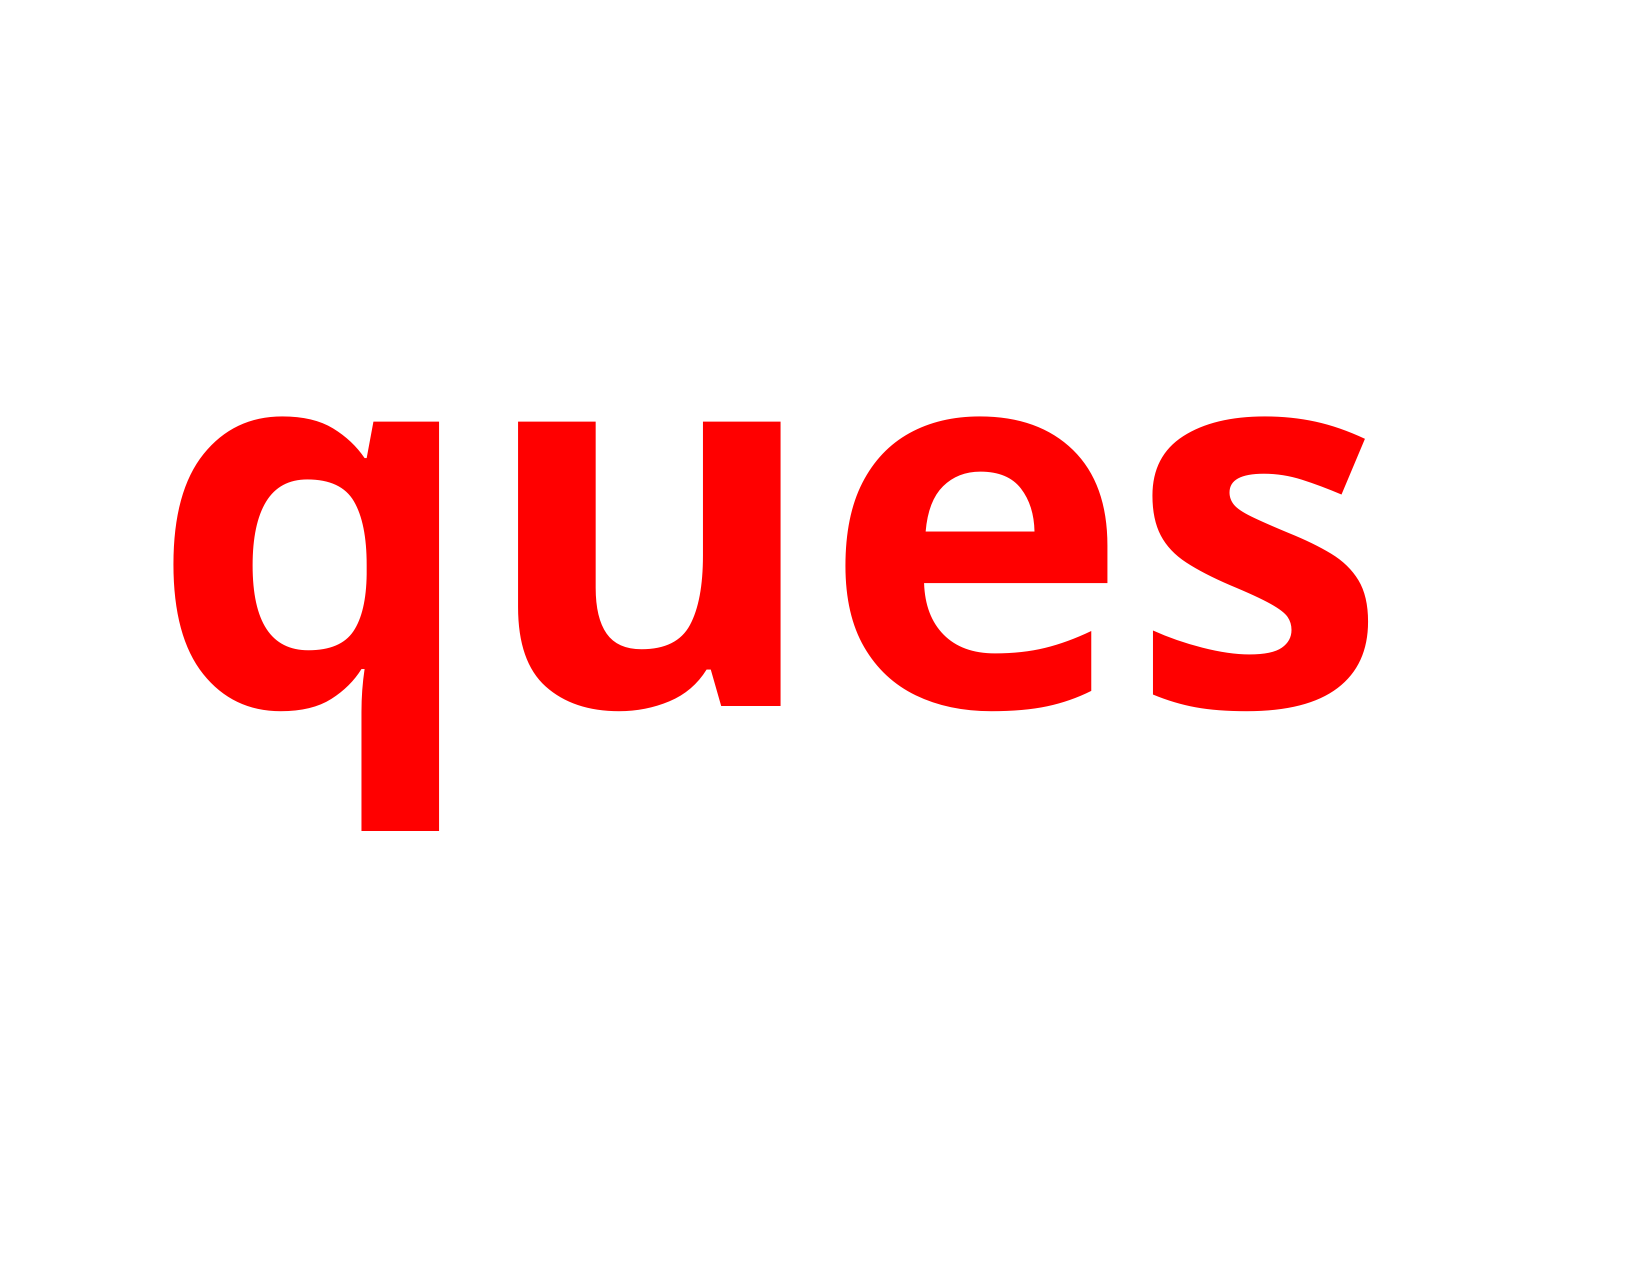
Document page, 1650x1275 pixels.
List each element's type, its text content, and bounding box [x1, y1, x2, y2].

text I still have a question about…… [150, 150, 1500, 859]
